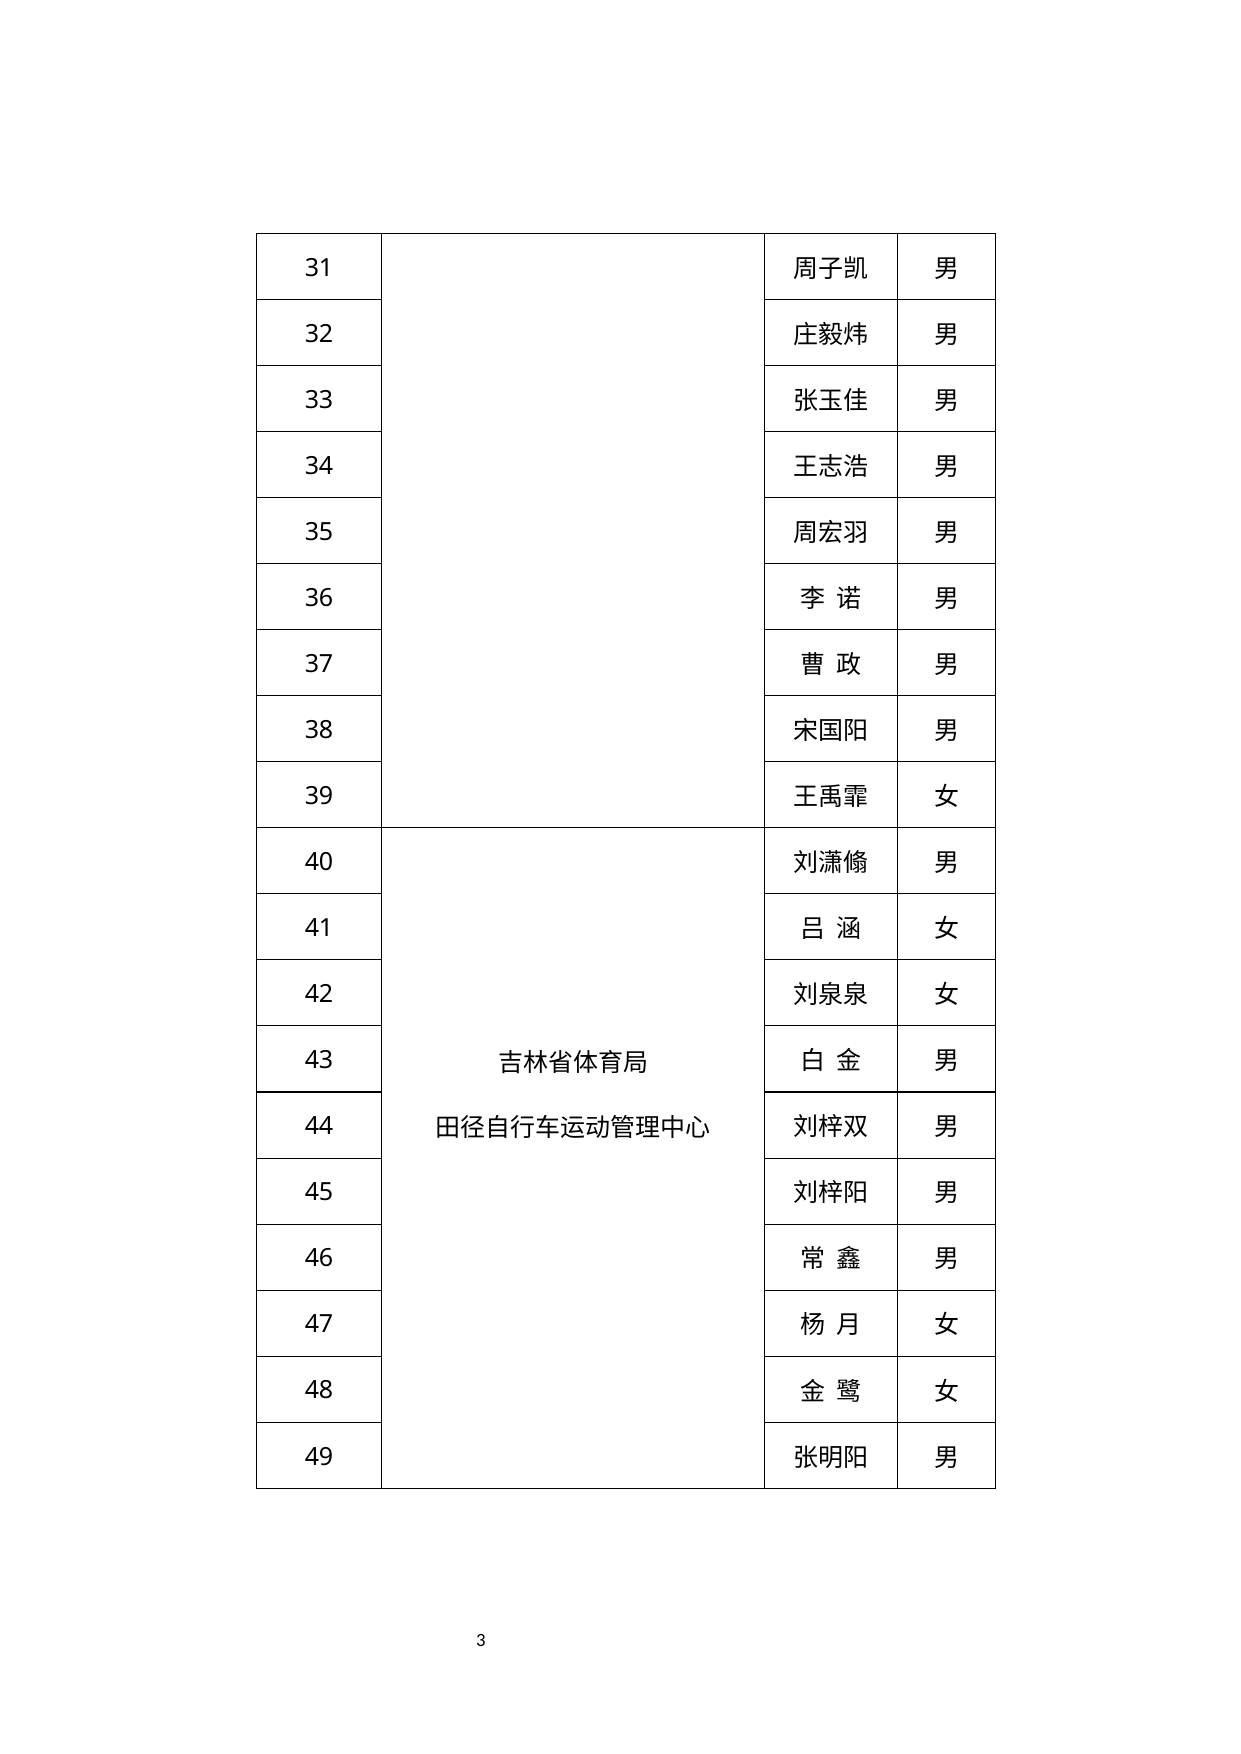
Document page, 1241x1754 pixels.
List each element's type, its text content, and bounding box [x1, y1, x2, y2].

table_cell 女 [898, 1357, 995, 1422]
table_cell 48 [257, 1357, 381, 1422]
table_cell 31 [257, 234, 381, 299]
table_cell 男 [898, 630, 995, 695]
table_cell 刘潇翛 [765, 828, 897, 893]
table_cell 37 [257, 630, 381, 695]
table_cell 宋国阳 [765, 696, 897, 761]
table_cell 男 [898, 234, 995, 299]
table_cell 男 [898, 432, 995, 497]
table_cell 男 [898, 498, 995, 563]
table_cell 44 [257, 1093, 381, 1157]
table_cell 女 [898, 894, 995, 959]
table_cell 王志浩 [765, 432, 897, 497]
table_cell 刘梓阳 [765, 1159, 897, 1223]
table_cell 36 [257, 564, 381, 629]
table_cell 男 [898, 1423, 995, 1488]
table_cell 41 [257, 894, 381, 959]
table_cell 男 [898, 1225, 995, 1289]
table_cell 曹 政 [765, 630, 897, 695]
table_cell 吕 涵 [765, 894, 897, 959]
table_cell 47 [257, 1291, 381, 1356]
table_cell 35 [257, 498, 381, 563]
table_cell 男 [898, 696, 995, 761]
table_cell 男 [898, 564, 995, 629]
table_cell 王禹霏 [765, 762, 897, 827]
table_cell 32 [257, 300, 381, 365]
table_cell 男 [898, 1026, 995, 1091]
table_cell 常 鑫 [765, 1225, 897, 1289]
table_cell 金 鹭 [765, 1357, 897, 1422]
table_cell 张玉佳 [765, 366, 897, 431]
table_cell 34 [257, 432, 381, 497]
table_cell 张明阳 [765, 1423, 897, 1488]
table_cell 男 [898, 300, 995, 365]
table_cell 女 [898, 762, 995, 827]
table_cell 39 [257, 762, 381, 827]
table_cell 李 诺 [765, 564, 897, 629]
table_cell 男 [898, 1159, 995, 1223]
table_cell 43 [257, 1026, 381, 1091]
table_cell 40 [257, 828, 381, 893]
table_cell 49 [257, 1423, 381, 1488]
table_cell 吉林省体育局 田径自行车运动管理中心 吉林省体育局 田径自行车运动管理中心 [382, 828, 764, 1488]
table_cell 刘梓双 [765, 1093, 897, 1157]
table_cell 45 [257, 1159, 381, 1223]
table_cell 女 [898, 960, 995, 1025]
table_cell 男 [898, 366, 995, 431]
table_cell 46 [257, 1225, 381, 1289]
table_cell 女 [898, 1291, 995, 1356]
table_cell 白 金 [765, 1026, 897, 1091]
table_cell 38 [257, 696, 381, 761]
table_cell 男 [898, 828, 995, 893]
table_cell 刘泉泉 [765, 960, 897, 1025]
table_cell 周宏羽 [765, 498, 897, 563]
table_cell 42 [257, 960, 381, 1025]
table_cell 周子凯 [765, 234, 897, 299]
table_cell 33 [257, 366, 381, 431]
table_cell 庄毅炜 [765, 300, 897, 365]
table_cell 男 [898, 1093, 995, 1157]
table_cell 杨 月 [765, 1291, 897, 1356]
